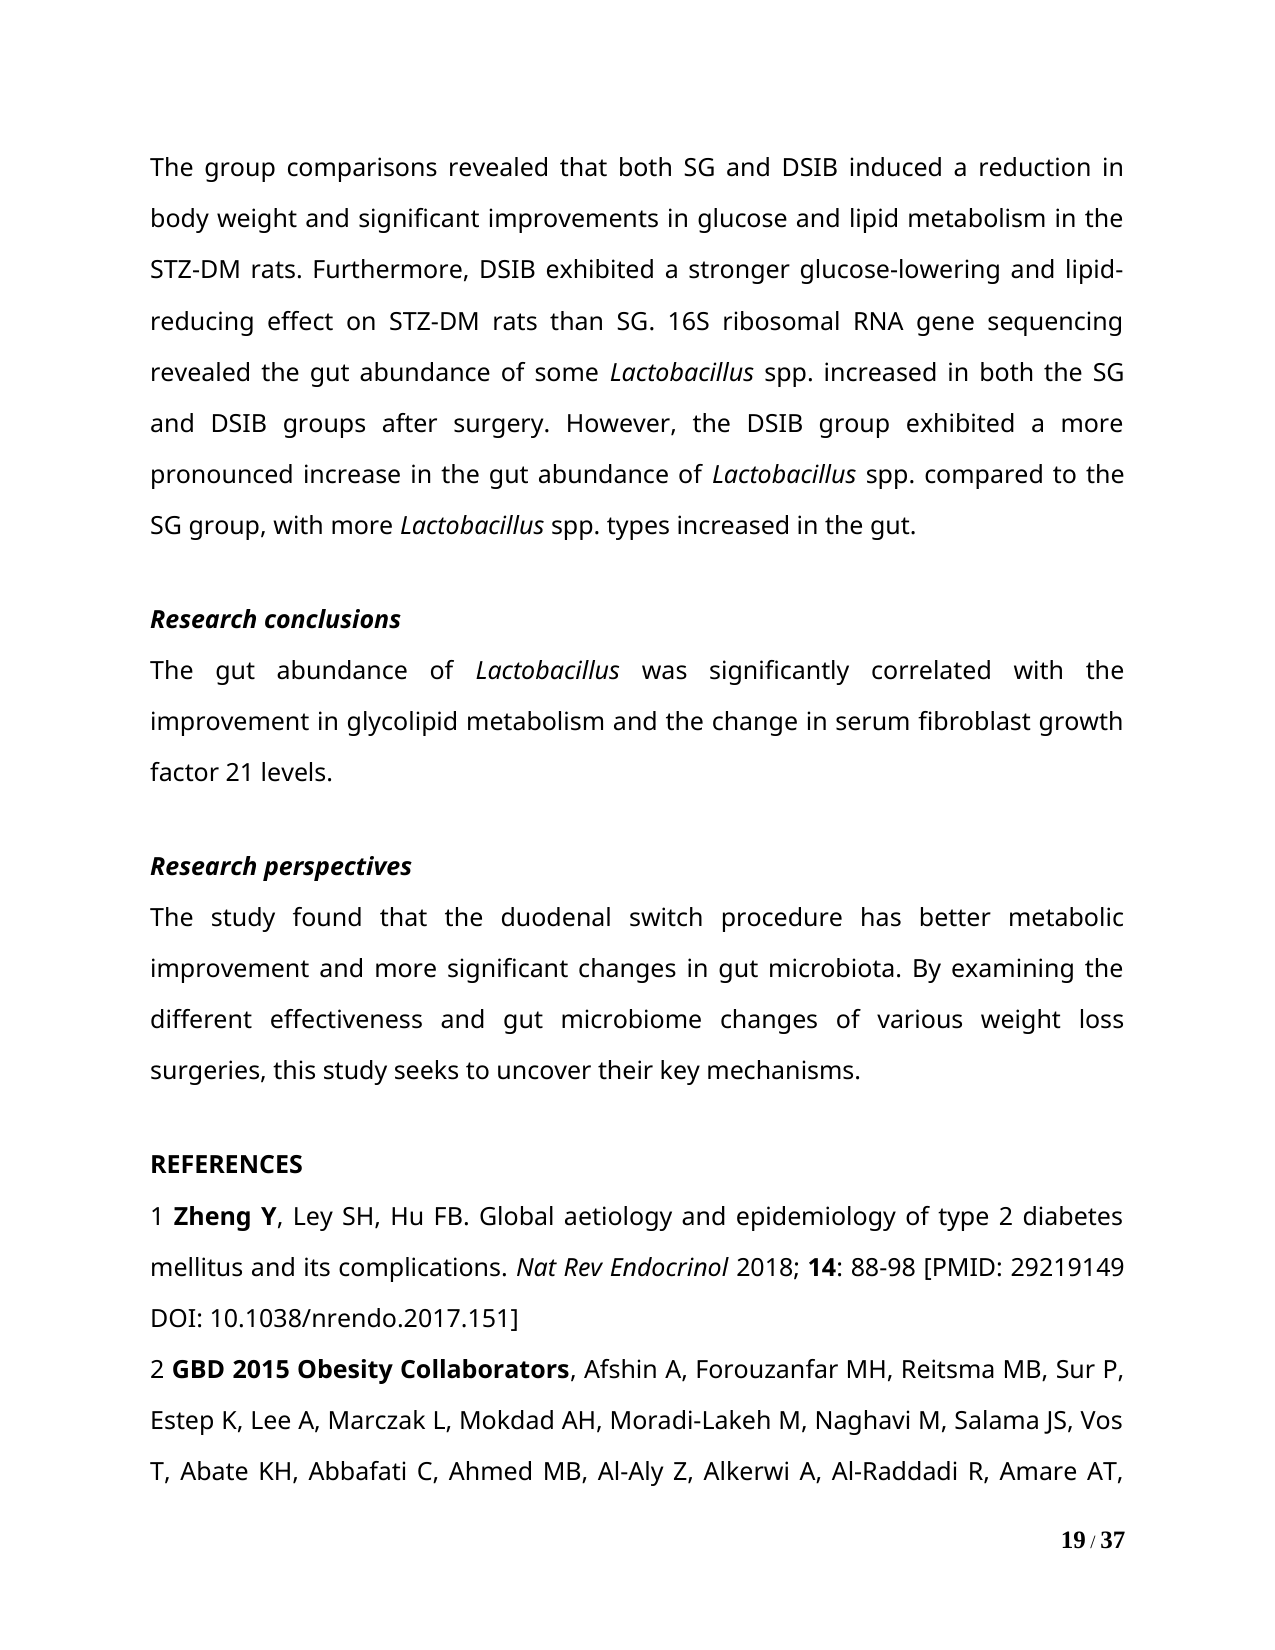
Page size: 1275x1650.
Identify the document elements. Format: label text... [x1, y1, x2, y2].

text Research perspectives [150, 849, 1125, 883]
text The study found that the duodenal switch procedure has better metabolic improvement and more significant changes in gut microbiota. By examining the different effectiveness and gut microbiome changes of various weight loss surgeries, this study seeks to uncover their key mechanisms. [150, 900, 1125, 1087]
text Research conclusions [150, 601, 1125, 636]
text The gut abundance of Lactobacillus was significantly correlated with the improvement in glycolipid metabolism and the change in serum fibroblast growth factor 21 levels. [150, 652, 1125, 789]
text REFERENCES [150, 1147, 1125, 1181]
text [150, 1351, 1125, 1487]
text 1 Zheng Y, Ley SH, Hu FB. Global aetiology and epidemiology of type 2 diabetes mellitus and its complications. Nat Rev Endocrinol 2018; 14: 88-98 [PMID: 29219149 DOI: 10.1038/nrendo.2017.151] [150, 1198, 1125, 1334]
text The group comparisons revealed that both SG and DSIB induced a reduction in body weight and significant improvements in glucose and lipid metabolism in the STZ-DM rats. Furthermore, DSIB exhibited a stronger glucose-lowering and lipid-reducing effect on STZ-DM rats than SG. 16S ribosomal RNA gene sequencing revealed the gut abundance of some Lactobacillus spp. increased in both the SG and DSIB groups after surgery. However, the DSIB group exhibited a more pronounced increase in the gut abundance of Lactobacillus spp. compared to the SG group, with more Lactobacillus spp. types increased in the gut. [150, 150, 1125, 541]
